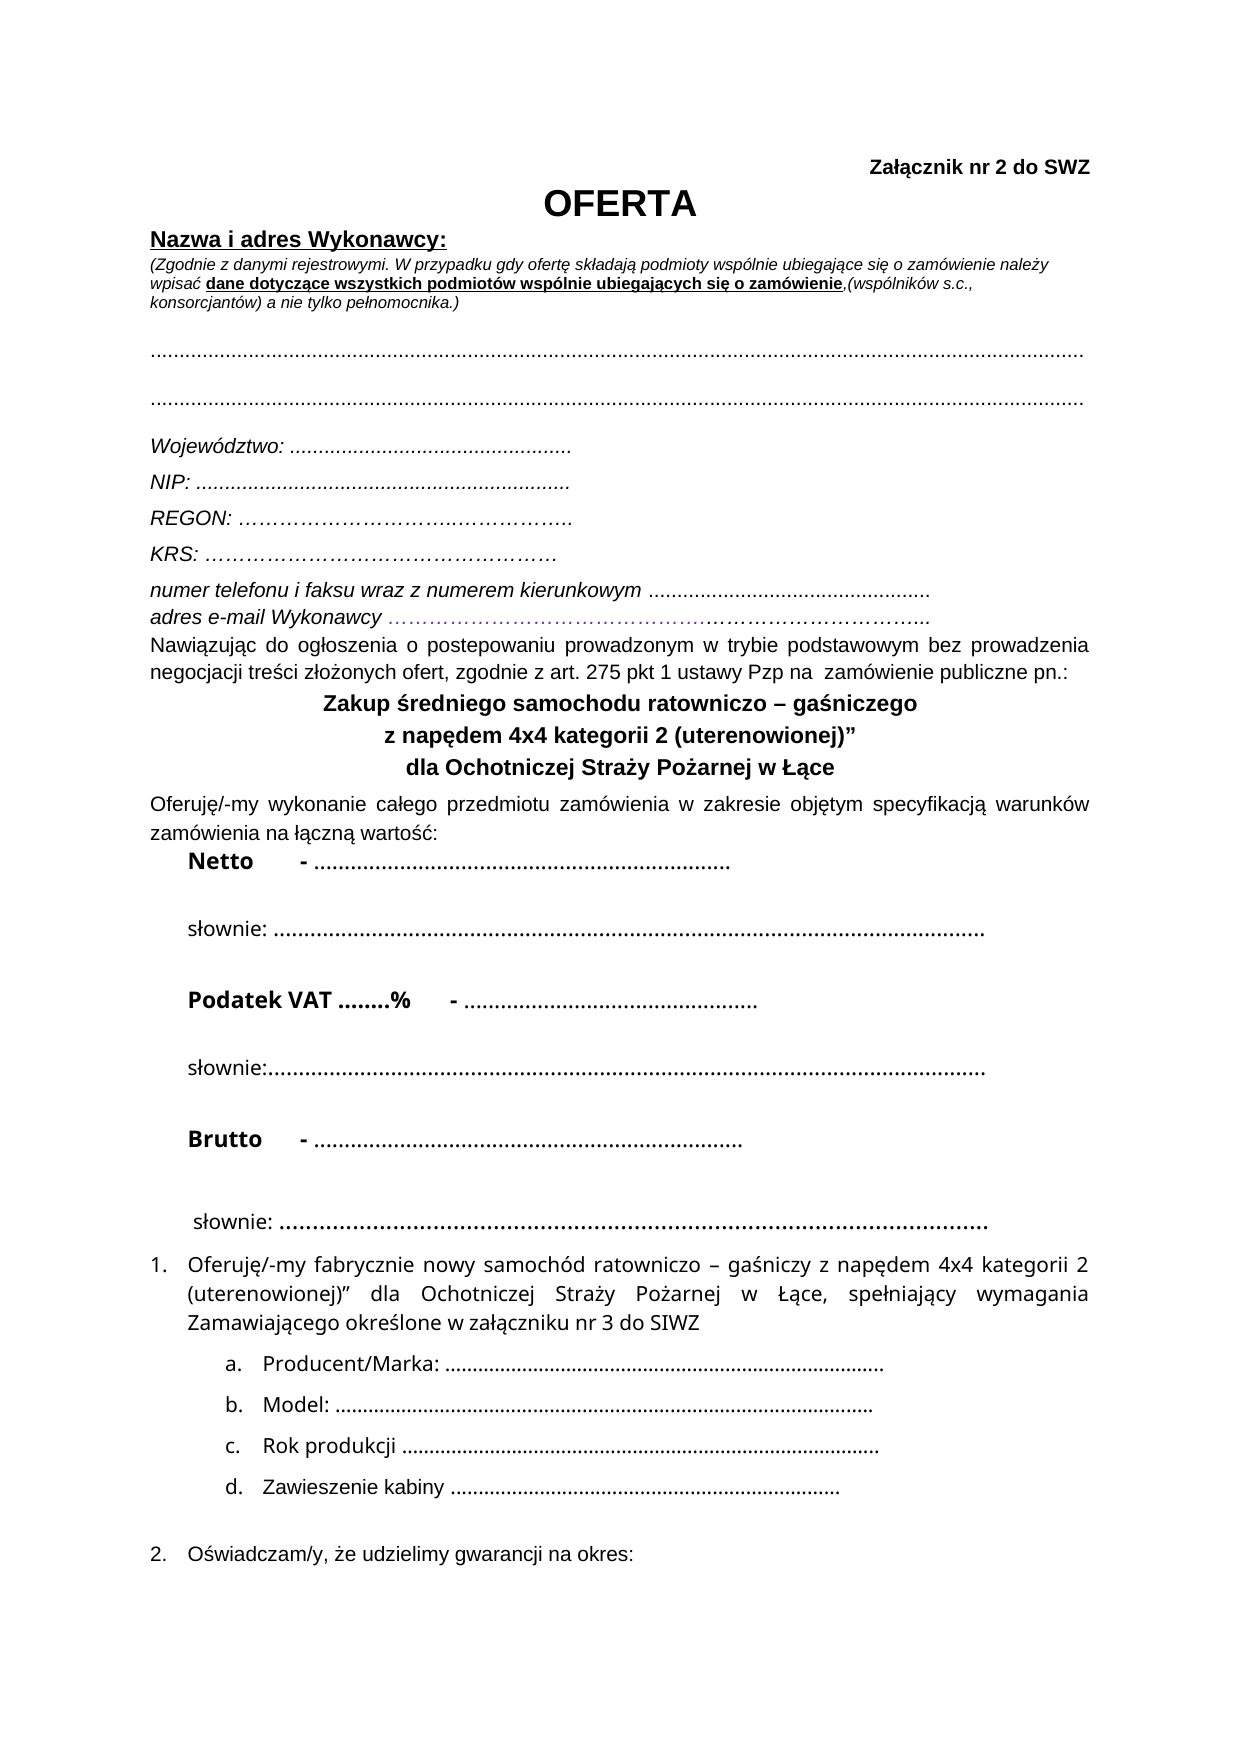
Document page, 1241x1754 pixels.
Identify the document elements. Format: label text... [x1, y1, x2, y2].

list Oświadczam/y, że udzielimy gwarancji na okres: [150, 1542, 1090, 1566]
text Województwo: ................................................. [150, 434, 1090, 458]
text adres e-mail Wykonawcy ……………………………………….…………………………... [150, 605, 1090, 629]
text słownie: .......................................................................................................... [187, 1203, 1090, 1237]
text Nazwa i adres Wykonawcy: [150, 226, 1090, 253]
text Podatek VAT ……..% - ................................................ [187, 984, 1090, 1015]
list Model: …………………………………………………….………………..…………….. [225, 1390, 1090, 1419]
text Zakup średniego samochodu ratowniczo – gaśniczego [150, 690, 1090, 716]
text słownie: .................................................................................................................... [187, 912, 1090, 943]
text z napędem 4x4 kategorii 2 (uterenowionej)” [150, 722, 1090, 748]
list Rok produkcji …………………………………………………………………………... [225, 1431, 1090, 1460]
text numer telefonu i faksu wraz z numerem kierunkowym ................................................. [150, 578, 1090, 602]
text REGON: …………………………..…………….. [150, 506, 1090, 530]
text (Zgodnie z danymi rejestrowymi. W przypadku gdy ofertę składają podmioty wspólnie ubiegające się o zamówienie należy wpisać dane dotyczące wszystkich podmiotów wspólnie ubiegających się o zamówienie,(wspólników s.c., konsorcjantów) a nie tylko pełnomocnika.) [150, 255, 1090, 312]
text Załącznik nr 2 do SWZ [150, 150, 1090, 179]
text Netto - .................................................................... [187, 845, 1090, 876]
list Oferuję/-my fabrycznie nowy samochód ratowniczo – gaśniczy z napędem 4x4 kategorii 2 (uterenowionej)” dla Ochotniczej Straży Pożarnej w Łące, spełniający wymagania Zamawiającego określone w załączniku nr 3 do SIWZ [150, 1249, 1090, 1337]
text KRS: …………………………………………… [150, 542, 1090, 566]
text Brutto - ...................................................................... [187, 1123, 1090, 1154]
text słownie:..................................................................................................................... [187, 1051, 1090, 1082]
text dla Ochotniczej Straży Pożarnej w Łące [150, 754, 1090, 781]
text .................................................................................................................................................................................................................................................................................................................................... [150, 338, 1090, 410]
list Producent/Marka: …………………………………………………………………….. [225, 1349, 1090, 1378]
list Zawieszenie kabiny ...................................................................... [225, 1472, 1090, 1501]
text OFERTA [150, 181, 1090, 224]
text Oferuję/-my wykonanie całego przedmiotu zamówienia w zakresie objętym specyfikacją warunków zamówienia na łączną wartość: [150, 787, 1090, 845]
text Nawiązując do ogłoszenia o postepowaniu prowadzonym w trybie podstawowym bez prowadzenia negocjacji treści złożonych ofert, zgodnie z art. 275 pkt 1 ustawy Pzp na zamówienie publiczne pn.: [150, 633, 1090, 684]
text NIP: ................................................................. [150, 470, 1090, 494]
